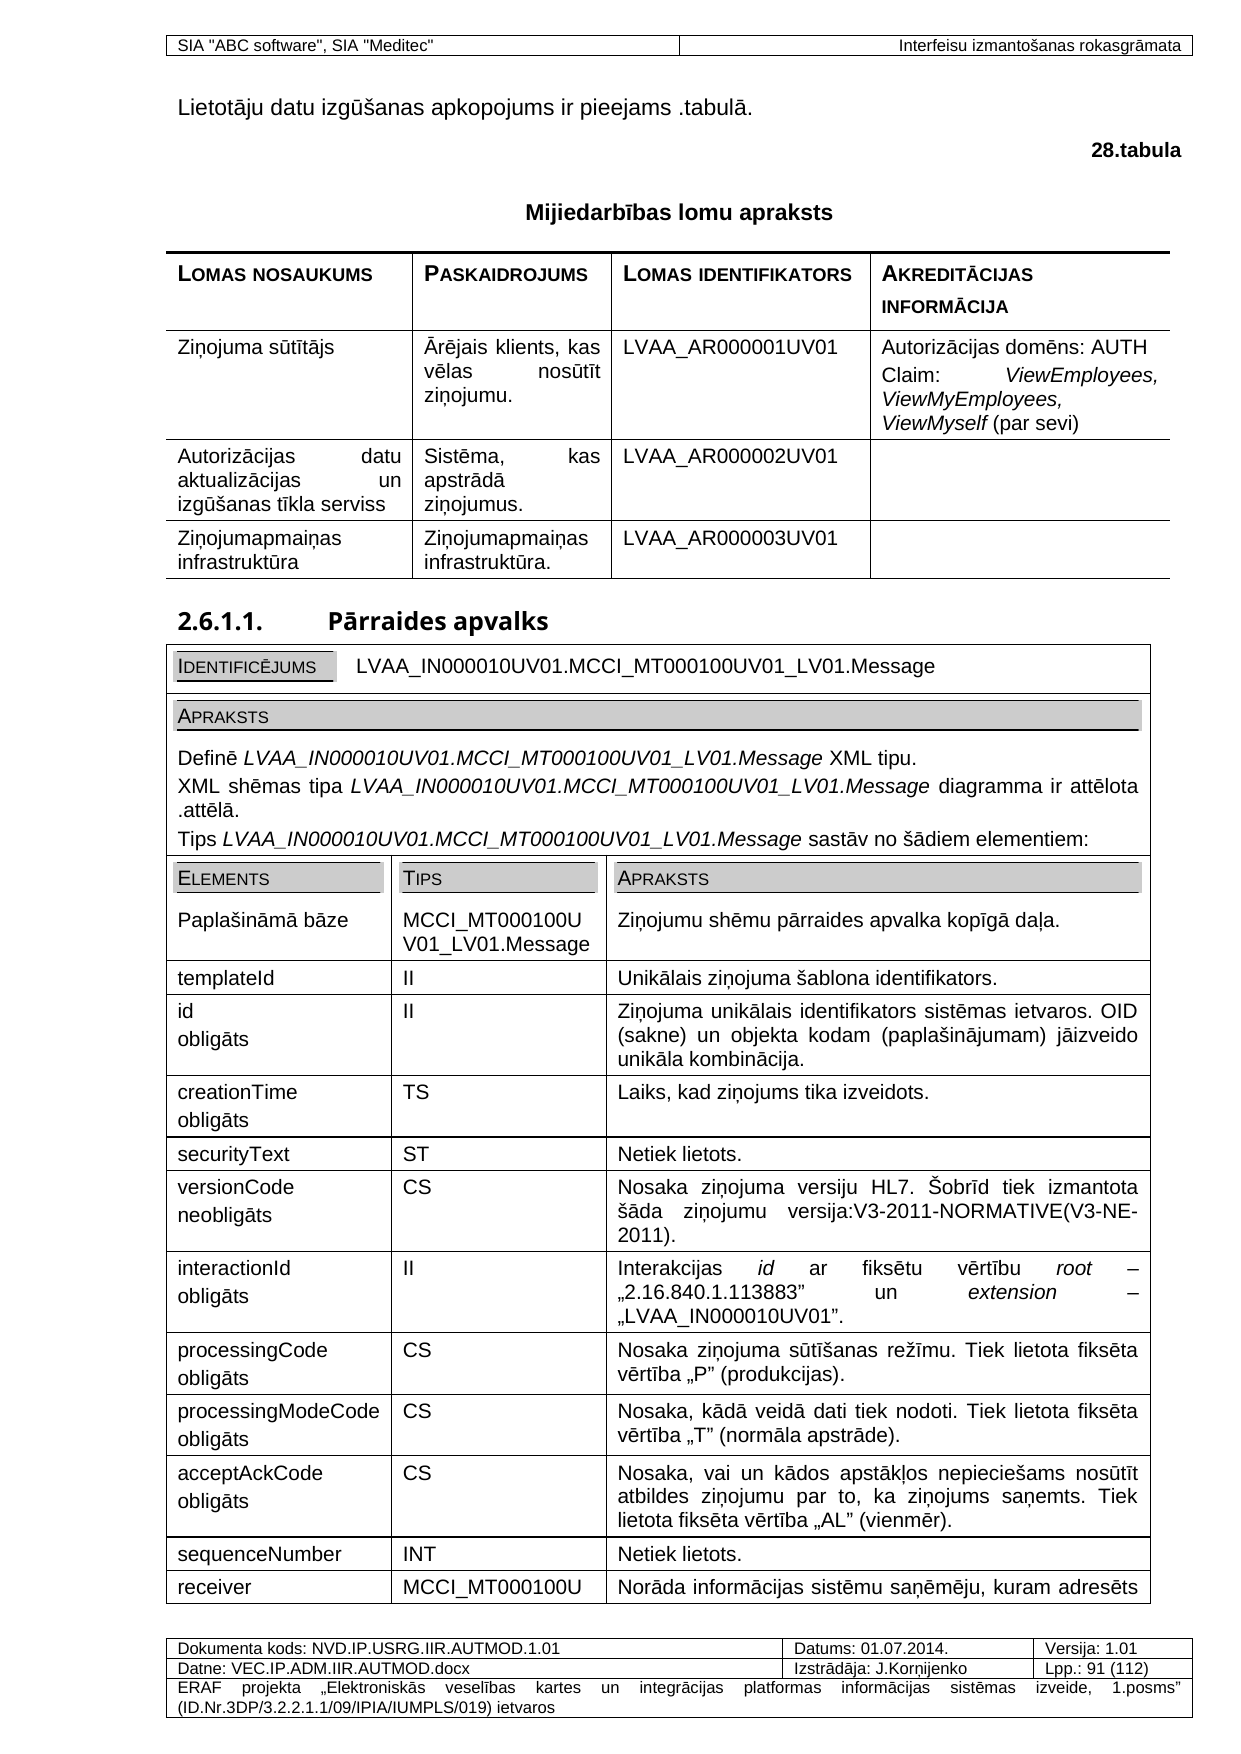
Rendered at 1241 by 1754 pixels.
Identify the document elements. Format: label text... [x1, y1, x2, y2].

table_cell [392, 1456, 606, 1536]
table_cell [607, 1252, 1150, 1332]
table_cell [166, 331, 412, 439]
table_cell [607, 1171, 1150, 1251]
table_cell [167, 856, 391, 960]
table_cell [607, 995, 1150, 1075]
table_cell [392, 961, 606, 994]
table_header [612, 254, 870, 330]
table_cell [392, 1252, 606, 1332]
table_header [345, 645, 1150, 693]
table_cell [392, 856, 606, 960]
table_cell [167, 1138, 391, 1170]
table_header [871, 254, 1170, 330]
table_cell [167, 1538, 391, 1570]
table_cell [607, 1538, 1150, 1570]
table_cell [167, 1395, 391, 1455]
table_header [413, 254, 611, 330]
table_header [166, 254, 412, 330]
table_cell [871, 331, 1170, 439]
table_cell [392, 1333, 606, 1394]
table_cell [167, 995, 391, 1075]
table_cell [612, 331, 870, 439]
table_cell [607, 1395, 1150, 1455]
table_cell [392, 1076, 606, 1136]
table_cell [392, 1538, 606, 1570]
text Lietotāju datu izgūšanas apkopojums ir pieejams 10.tabulā. [177, 94, 1181, 120]
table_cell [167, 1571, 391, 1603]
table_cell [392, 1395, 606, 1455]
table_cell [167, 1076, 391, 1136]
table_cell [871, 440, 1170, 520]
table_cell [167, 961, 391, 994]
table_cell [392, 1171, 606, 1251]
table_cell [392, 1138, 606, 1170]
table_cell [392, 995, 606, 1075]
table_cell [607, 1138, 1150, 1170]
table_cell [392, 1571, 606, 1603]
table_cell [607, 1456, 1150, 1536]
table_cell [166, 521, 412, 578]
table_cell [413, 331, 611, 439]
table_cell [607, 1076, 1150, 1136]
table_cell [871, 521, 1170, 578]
text 28.tabula [177, 138, 1181, 162]
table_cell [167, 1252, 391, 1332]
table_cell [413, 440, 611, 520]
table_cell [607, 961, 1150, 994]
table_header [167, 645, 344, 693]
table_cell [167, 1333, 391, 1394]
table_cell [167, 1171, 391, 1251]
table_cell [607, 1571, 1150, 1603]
subtitle Pārraides apvalks [177, 604, 1181, 638]
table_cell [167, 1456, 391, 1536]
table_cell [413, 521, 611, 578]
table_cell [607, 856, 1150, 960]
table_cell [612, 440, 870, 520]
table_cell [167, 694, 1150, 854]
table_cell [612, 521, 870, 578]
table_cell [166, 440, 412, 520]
title Mijiedarbības lomu apraksts [177, 199, 1181, 225]
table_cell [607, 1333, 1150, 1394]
